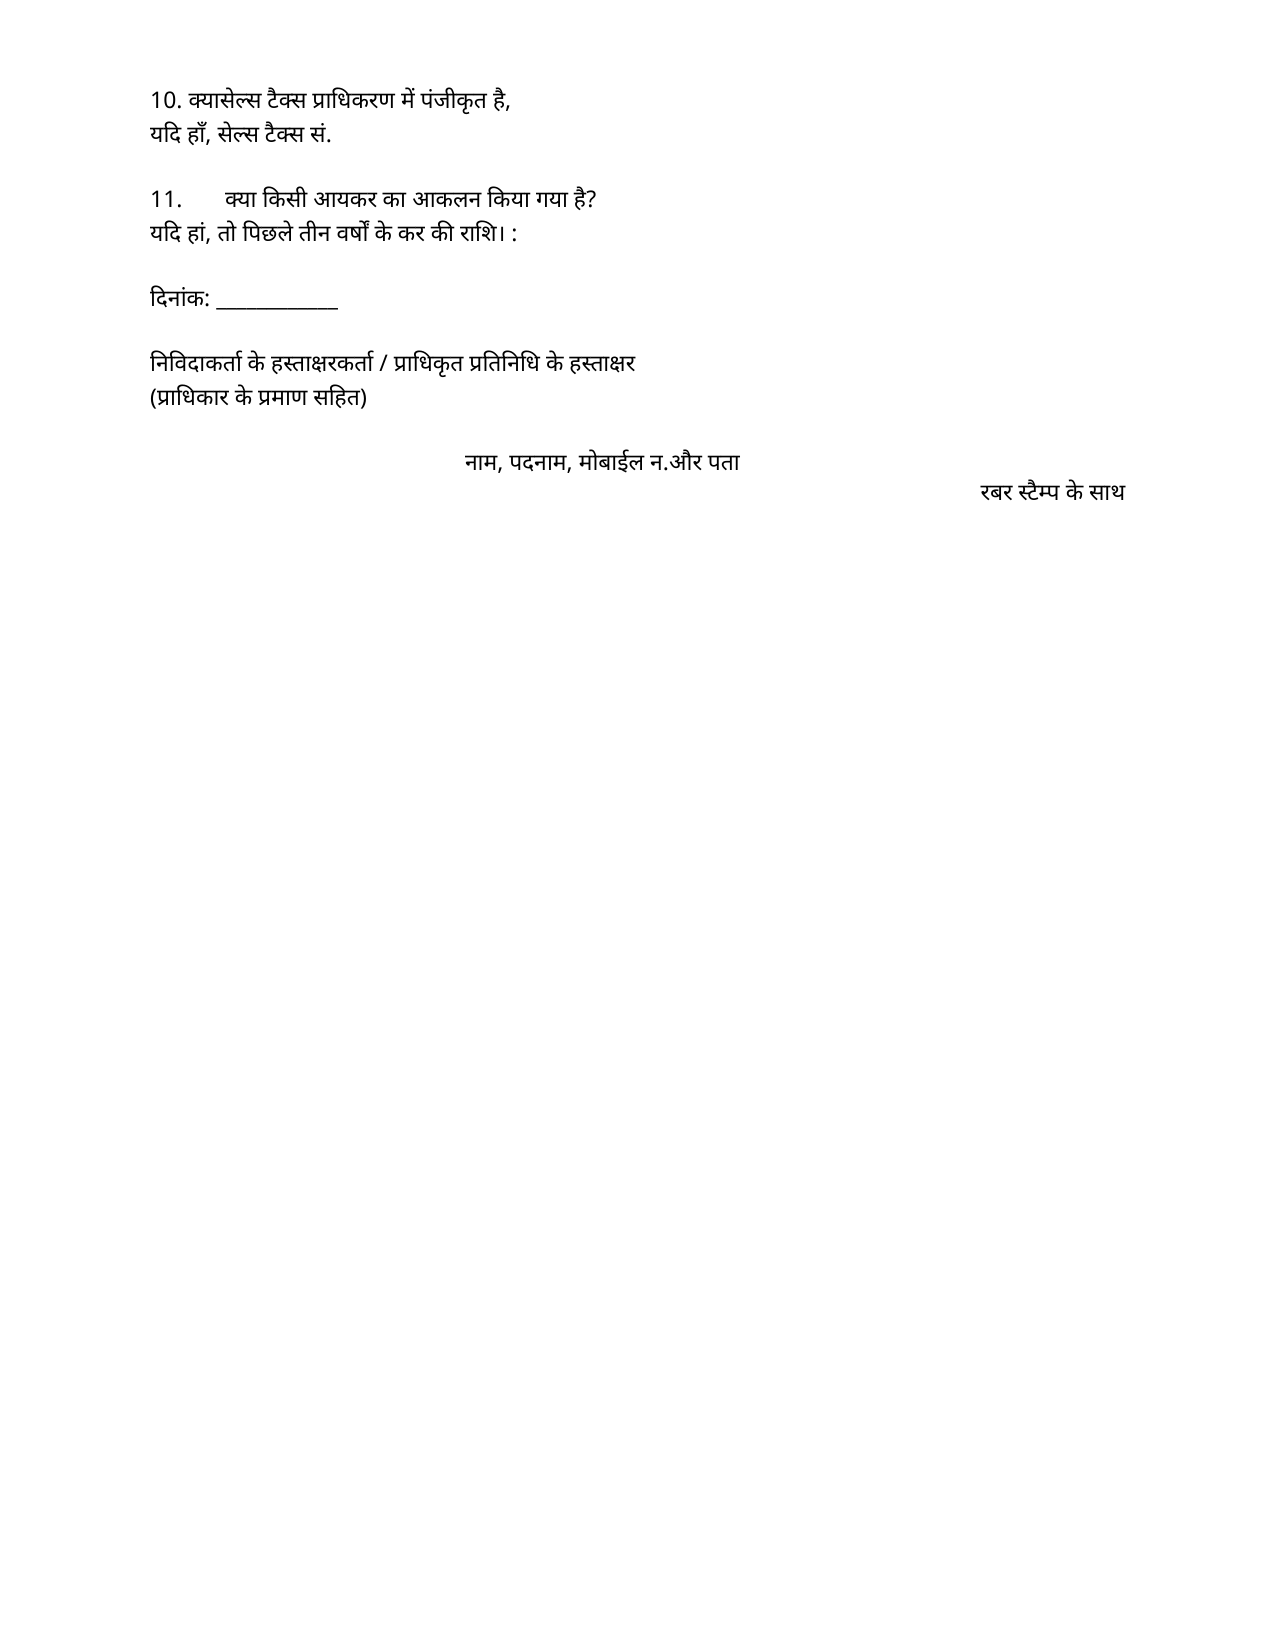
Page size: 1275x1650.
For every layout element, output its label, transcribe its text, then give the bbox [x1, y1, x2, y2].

list क्या किसी आयकर का आकलन किया गया है? [150, 183, 1125, 217]
text यदि हाँ, सेल्‍स टैक्‍स सं. [150, 118, 1125, 152]
text रबर स्टैम्प के साथ [150, 480, 1125, 510]
text दिनांक: ____________ [150, 282, 1125, 316]
text 10. क्‍यासेल्स टैक्स प्राधिकरण में पंजीकृत है, [150, 84, 1125, 118]
text निविदाकर्ता के हस्ताक्षरकर्ता / प्राधिकृत प्रतिनिधि के हस्ताक्षर [150, 347, 1125, 381]
text नाम, पदनाम, मोबाईल न.और पता [150, 446, 1125, 480]
text यदि हां, तो पिछले तीन वर्षों के कर की राशि। : [150, 217, 1125, 251]
text (प्राधिकार के प्रमाण सहित) [150, 381, 1125, 415]
